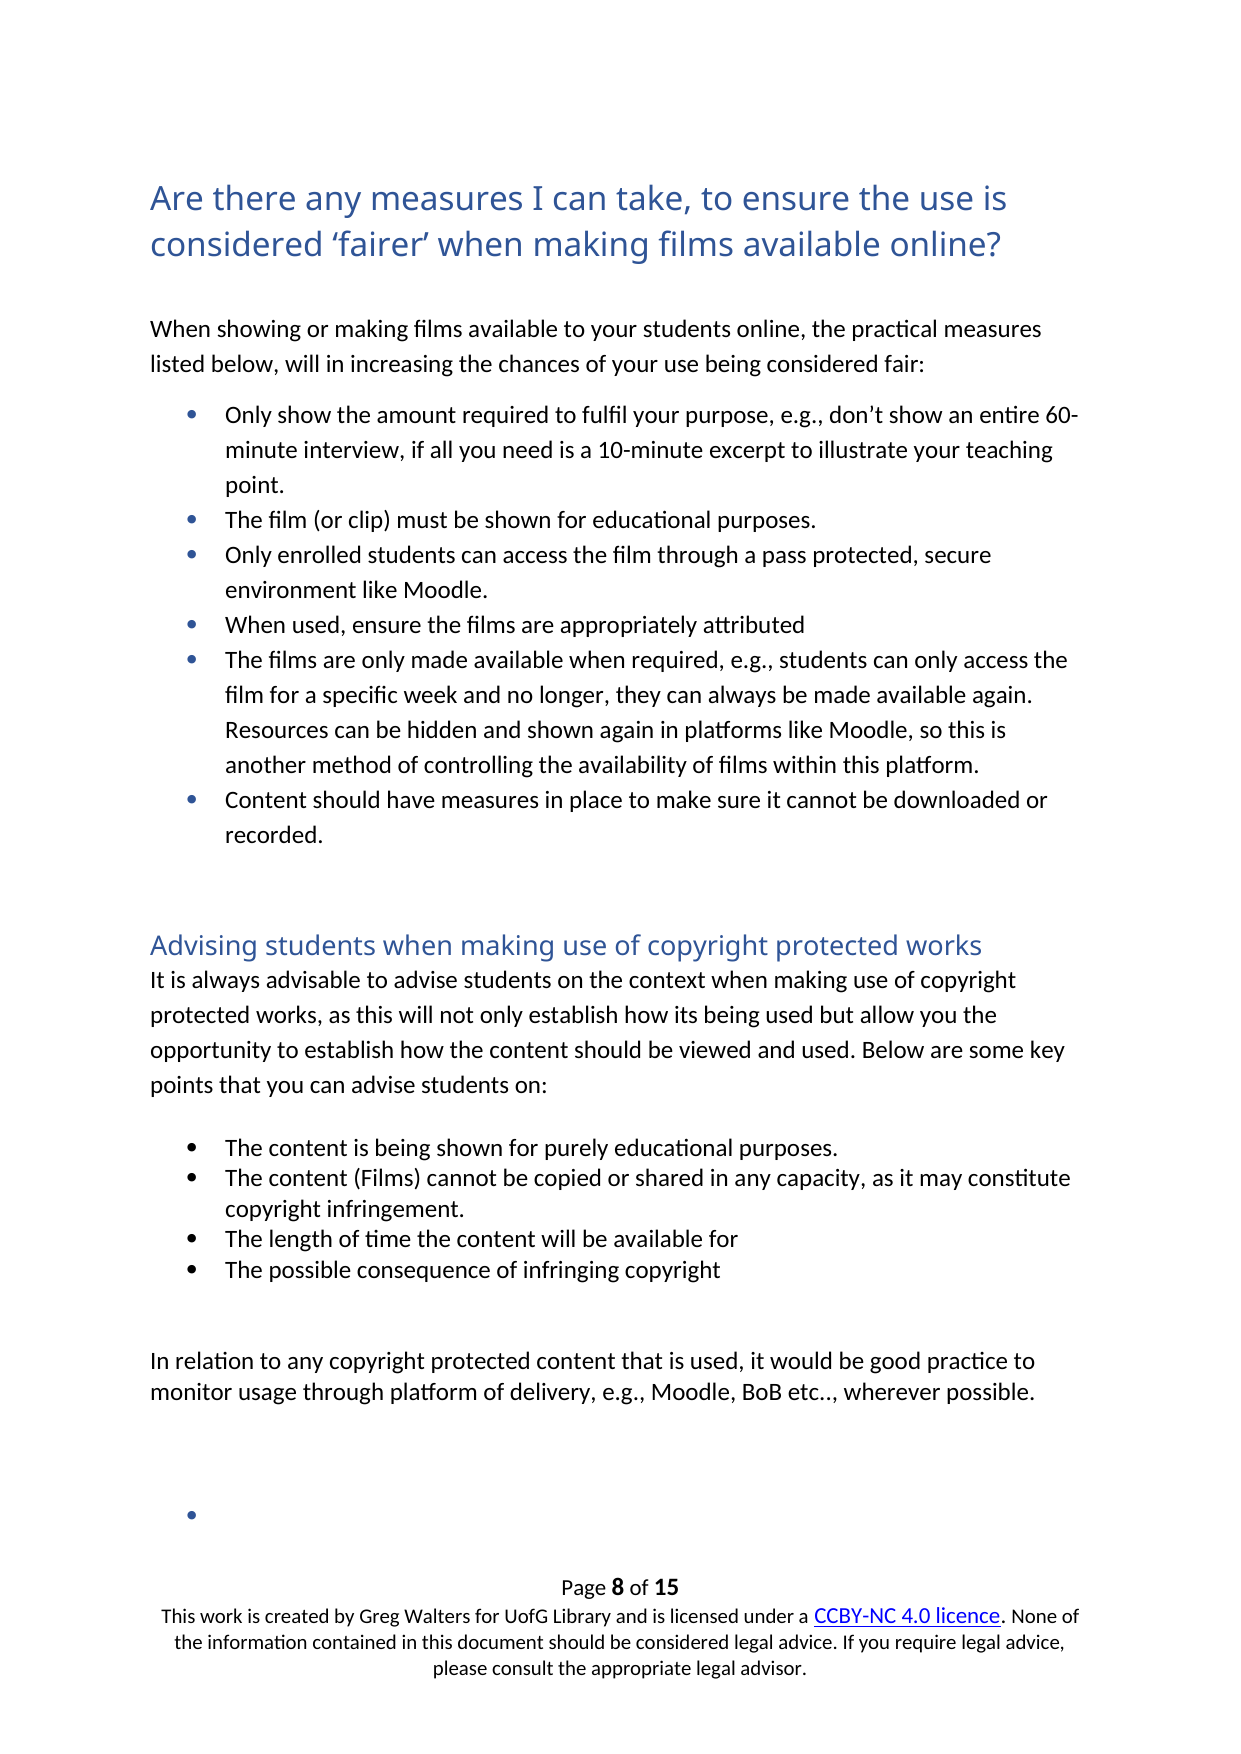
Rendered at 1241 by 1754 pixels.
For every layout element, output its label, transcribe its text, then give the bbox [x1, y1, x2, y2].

list The length of time the content will be available for [187, 1223, 1090, 1254]
text It is always advisable to advise students on the context when making use of copyright protected works, as this will not only establish how its being used but allow you the opportunity to establish how the content should be viewed and used. Below are some key points that you can advise students on: [150, 964, 1090, 1099]
list Only show the amount required to fulfil your purpose, e.g., don’t show an entire 60-minute interview, if all you need is a 10-minute excerpt to illustrate your teaching point. [187, 399, 1090, 500]
list Content should have measures in place to make sure it cannot be downloaded or recorded. [187, 784, 1090, 850]
list When used, ensure the films are appropriately attributed [187, 609, 1090, 640]
subtitle Are there any measures I can take, to ensure the use is considered ‘fairer’ when making films available online? [150, 175, 1090, 266]
text In relation to any copyright protected content that is used, it would be good practice to monitor usage through platform of delivery, e.g., Moodle, BoB etc.., wherever possible. [150, 1345, 1090, 1406]
list The film (or clip) must be shown for educational purposes. [187, 504, 1090, 535]
list The content (Films) cannot be copied or shared in any capacity, as it may constitute copyright infringement. [187, 1162, 1090, 1223]
list Only enrolled students can access the film through a pass protected, secure environment like Moodle. [187, 539, 1090, 605]
subtitle Advising students when making use of copyright protected works [150, 927, 1090, 964]
text When showing or making films available to your students online, the practical measures listed below, will in increasing the chances of your use being considered fair: [150, 313, 1090, 378]
list The possible consequence of infringing copyright [187, 1254, 1090, 1284]
list The films are only made available when required, e.g., students can only access the film for a specific week and no longer, they can always be made available again. Resources can be hidden and shown again in platforms like Moodle, so this is another method of controlling the availability of films within this platform. [187, 644, 1090, 780]
list The content is being shown for purely educational purposes. [187, 1132, 1090, 1162]
